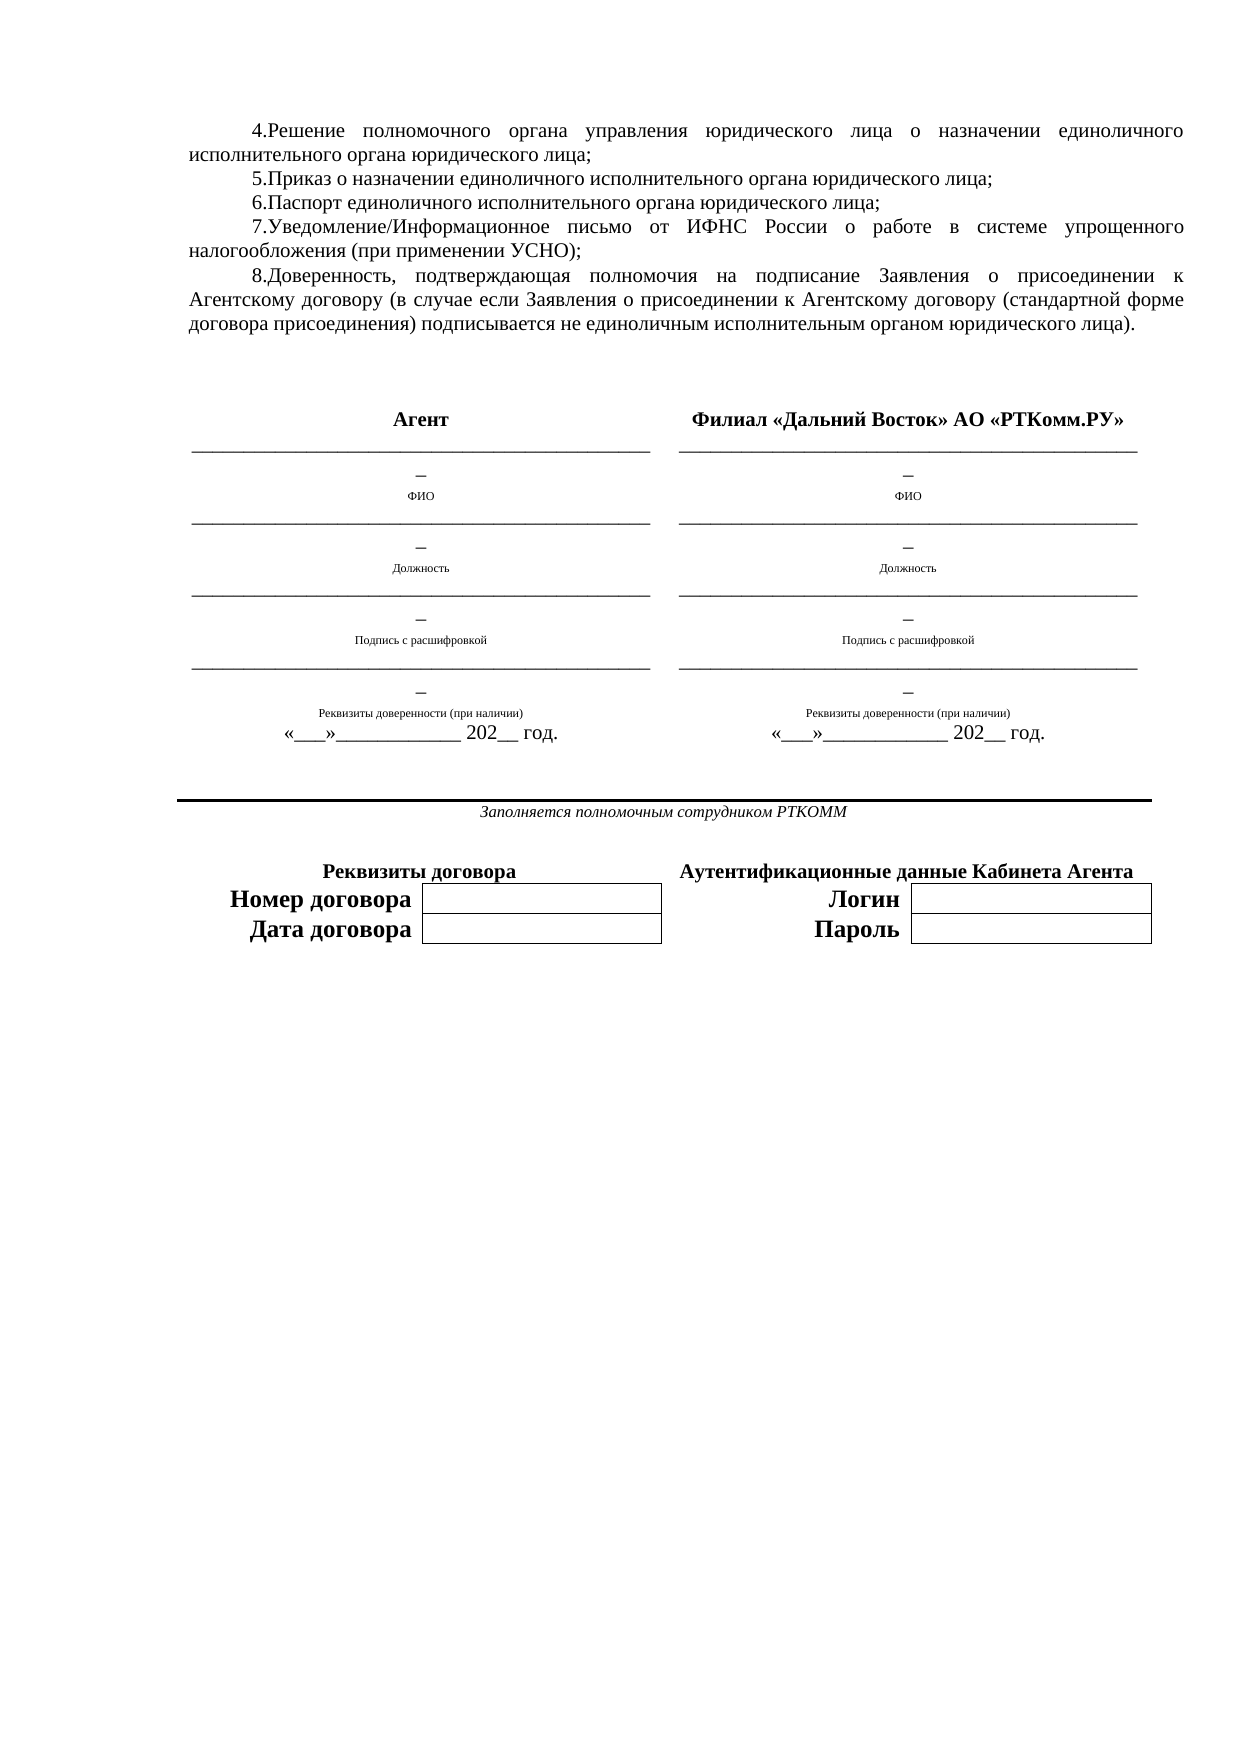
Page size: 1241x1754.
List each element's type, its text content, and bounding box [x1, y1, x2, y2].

table_header Реквизиты договора [177, 859, 661, 883]
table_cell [177, 118, 1196, 359]
table_cell [912, 884, 1151, 913]
table_cell Дата договора [177, 913, 422, 943]
table_cell Номер договора [177, 883, 422, 913]
table_cell [423, 914, 661, 943]
table_cell [912, 914, 1151, 943]
text Заполняется полномочным сотрудником РТКОММ [177, 802, 1152, 821]
table_header Филиал «Дальний Восток» АО «РТКомм.РУ» _____________________________________________ ФИО _____________________________________________ Должность _____________________________________________ Подпись с расшифровкой _____________________________________________ Реквизиты доверенности (при наличии) «___»____________ 202__ год. [664, 407, 1152, 768]
table_cell Логин [662, 883, 911, 913]
table_cell [423, 884, 661, 913]
table_header Агент _____________________________________________ ФИО _____________________________________________ Должность _____________________________________________ Подпись с расшифровкой _____________________________________________ Реквизиты доверенности (при наличии) «___»____________ 202__ год. [177, 407, 664, 768]
table_header Аутентификационные данные Кабинета Агента [661, 859, 1152, 883]
table_cell Пароль [662, 913, 911, 943]
